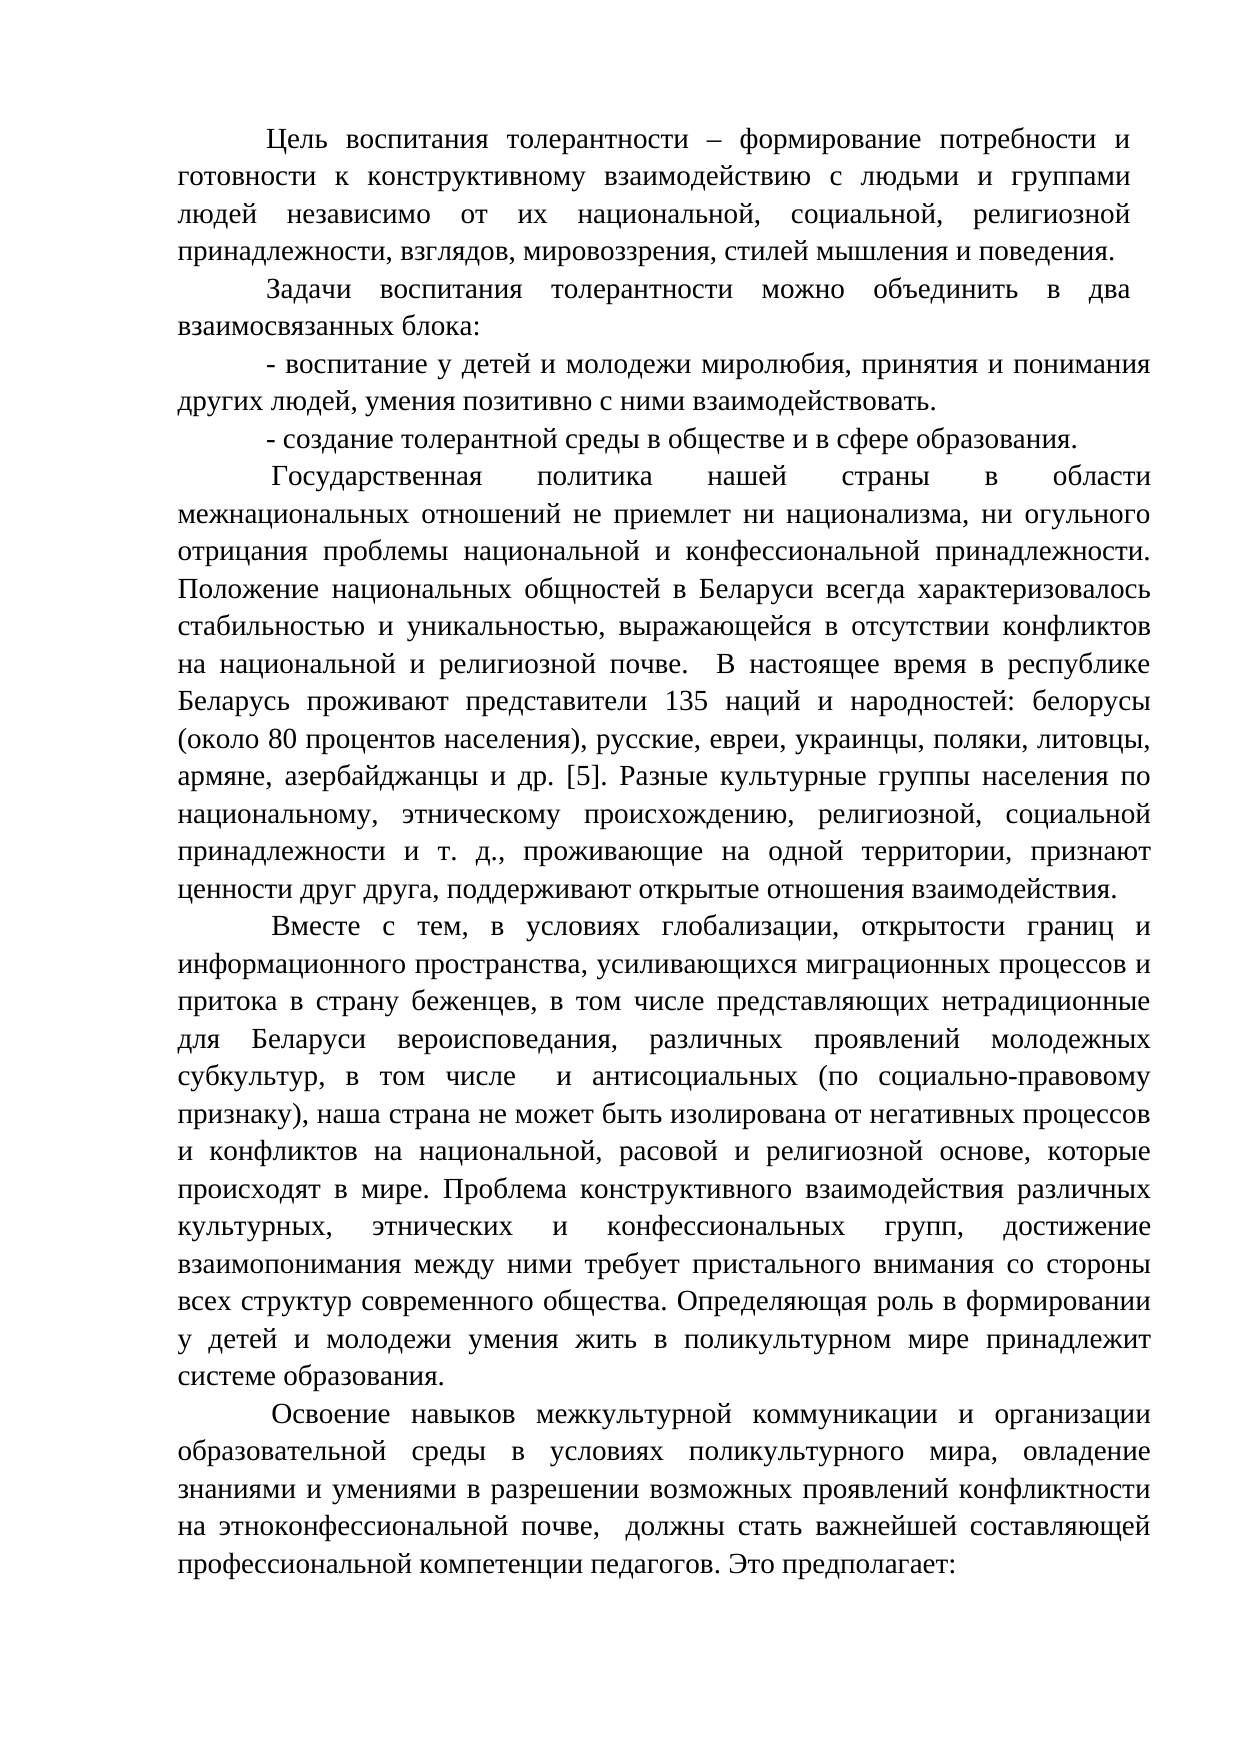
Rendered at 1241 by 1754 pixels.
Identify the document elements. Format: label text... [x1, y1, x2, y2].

text Задачи воспитания толерантности можно объединить в два взаимосвязанных блока: [177, 268, 1131, 343]
text Цель воспитания толерантности – формирование потребности и готовности к конструктивному взаимодействию с людьми и группами людей независимо от их национальной, социальной, религиозной принадлежности, взглядов, мировоззрения, стилей мышления и поведения. [177, 118, 1131, 268]
text - воспитание у детей и молодежи миролюбия, принятия и понимания других людей, умения позитивно с ними взаимодействовать. [177, 343, 1152, 418]
text Государственная политика нашей страны в области межнациональных отношений не приемлет ни национализма, ни огульного отрицания проблемы национальной и конфессиональной принадлежности. Положение национальных общностей в Беларуси всегда характеризовалось стабильностью и уникальностью, выражающейся в отсутствии конфликтов на национальной и религиозной почве. В настоящее время в республике Беларусь проживают представители 135 наций и народностей: белорусы (около 80 процентов населения), русские, евреи, украинцы, поляки, литовцы, армяне, азербайджанцы и др. [5]. Разные культурные группы населения по национальному, этническому происхождению, религиозной, социальной принадлежности и т. д., проживающие на одной территории, признают ценности друг друга, поддерживают открытые отношения взаимодействия. [177, 456, 1152, 906]
text Освоение навыков межкультурной коммуникации и организации образовательной среды в условиях поликультурного мира, овладение знаниями и умениями в разрешении возможных проявлений конфликтности на этноконфессиональной почве, должны стать важнейшей составляющей профессиональной компетенции педагогов. Это предполагает: [177, 1393, 1152, 1581]
text - создание толерантной среды в обществе и в сфере образования. [177, 418, 1152, 456]
text Вместе с тем, в условиях глобализации, открытости границ и информационного пространства, усиливающихся миграционных процессов и притока в страну беженцев, в том числе представляющих нетрадиционные для Беларуси вероисповедания, различных проявлений молодежных субкультур, в том числе и антисоциальных (по социально-правовому признаку), наша страна не может быть изолирована от негативных процессов и конфликтов на национальной, расовой и религиозной основе, которые происходят в мире. Проблема конструктивного взаимодействия различных культурных, этнических и конфессиональных групп, достижение взаимопонимания между ними требует пристального внимания со стороны всех структур современного общества. Определяющая роль в формировании у детей и молодежи умения жить в поликультурном мире принадлежит системе образования. [177, 906, 1152, 1393]
